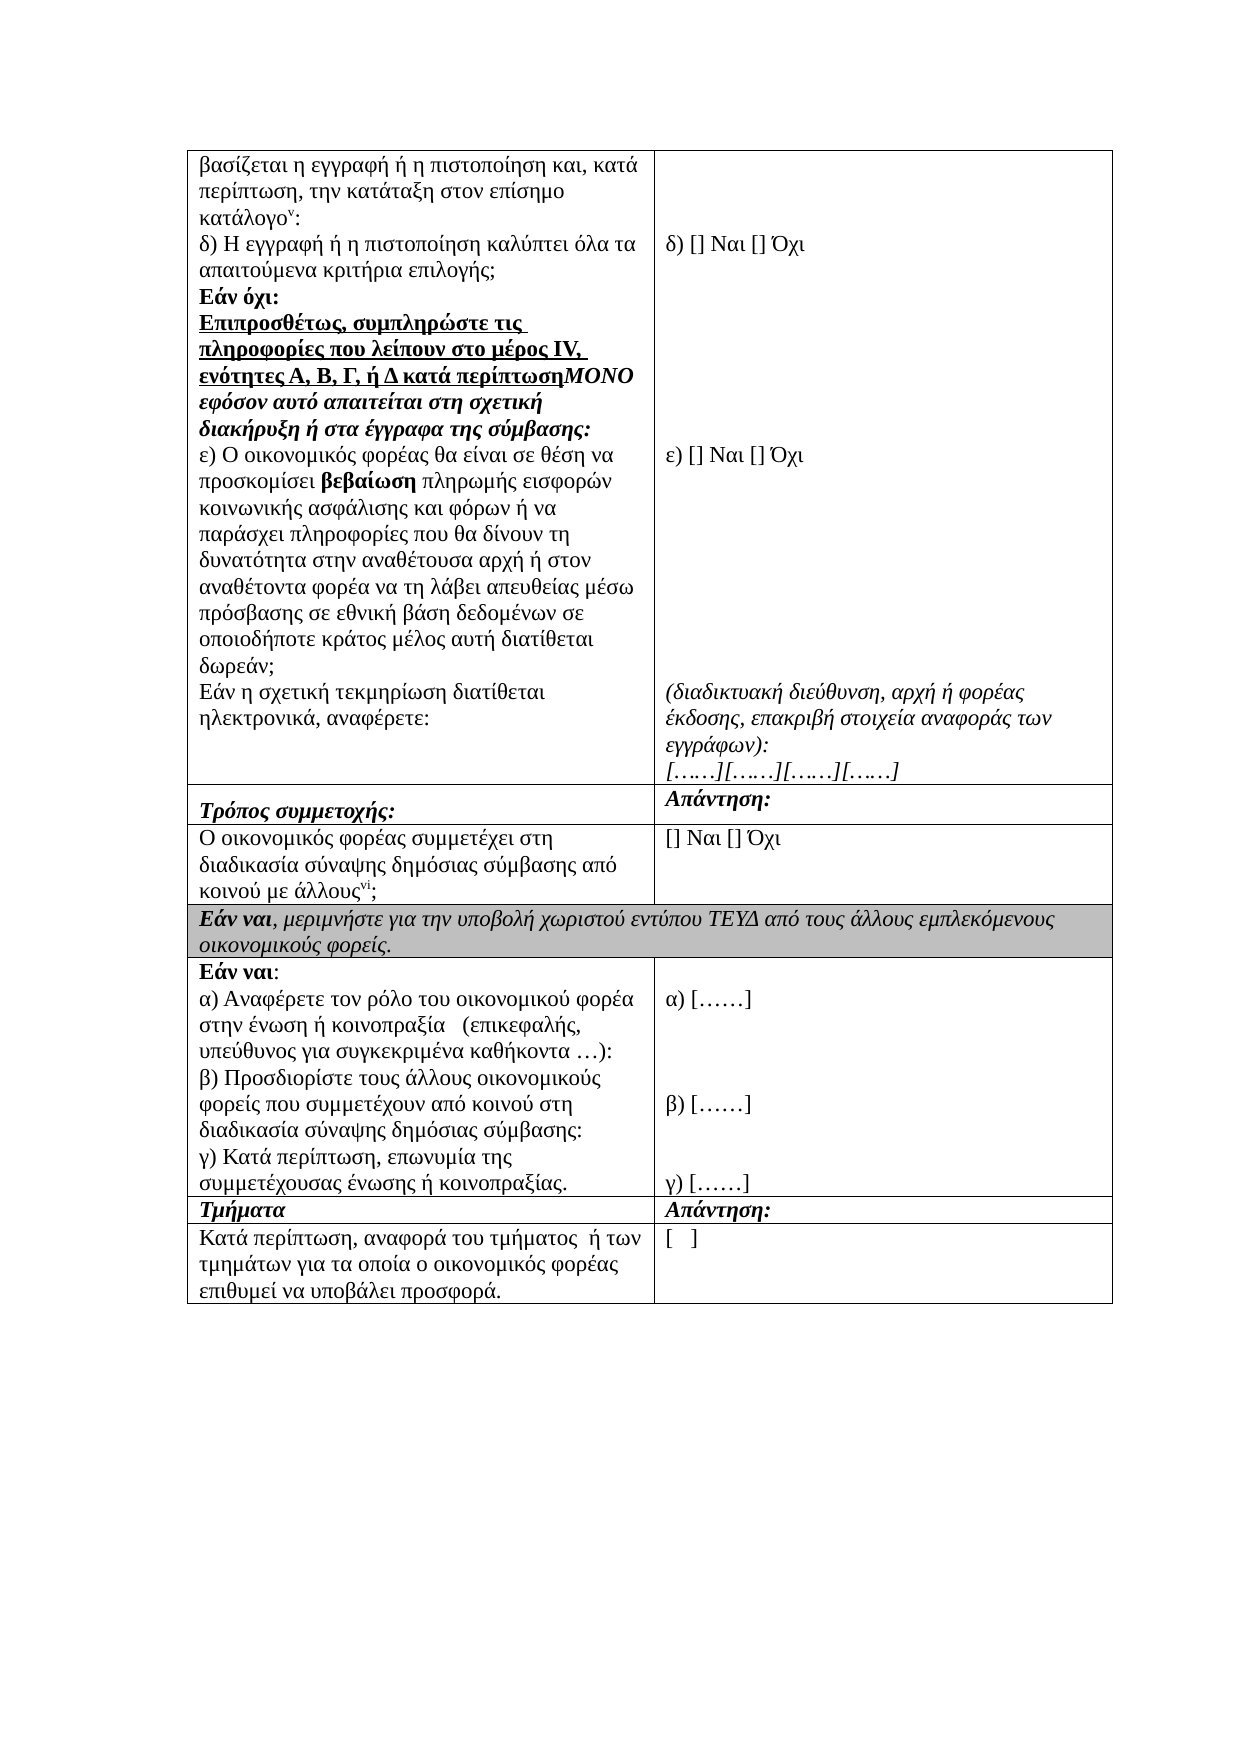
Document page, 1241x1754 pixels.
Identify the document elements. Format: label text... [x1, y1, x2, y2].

table_cell Απάντηση: [655, 785, 1112, 823]
table_cell Εάν ναι, μεριμνήστε για την υποβολή χωριστού εντύπου ΤΕΥΔ από τους άλλους εμπλεκόμενους οικονομικούς φορείς. [188, 905, 1112, 957]
table_cell Τμήματα [188, 1197, 654, 1223]
table_cell α) [……] β) [……] γ) [……] [655, 958, 1112, 1196]
table_cell [ ] [655, 1224, 1112, 1303]
table_cell Εάν ναι: α) Αναφέρετε τον ρόλο του οικονομικού φορέα στην ένωση ή κοινοπραξία (επικεφαλής, υπεύθυνος για συγκεκριμένα καθήκοντα …): β) Προσδιορίστε τους άλλους οικονομικούς φορείς που συμμετέχουν από κοινού στη διαδικασία σύναψης δημόσιας σύμβασης: γ) Κατά περίπτωση, επωνυμία της συμμετέχουσας ένωσης ή κοινοπραξίας. [188, 958, 654, 1196]
table_cell Απάντηση: [655, 1197, 1112, 1223]
table_cell Τρόπος συμμετοχής: [188, 785, 654, 823]
table_cell Ο οικονομικός φορέας συμμετέχει στη διαδικασία σύναψης δημόσιας σύμβασης από κοινού με άλλους; [188, 825, 654, 903]
table_cell [] Ναι [] Όχι [655, 825, 1112, 903]
table_cell Κατά περίπτωση, αναφορά του τμήματος ή των τμημάτων για τα οποία ο οικονομικός φορέας επιθυμεί να υποβάλει προσφορά. [188, 1224, 654, 1303]
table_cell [655, 151, 1112, 783]
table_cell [188, 151, 654, 783]
